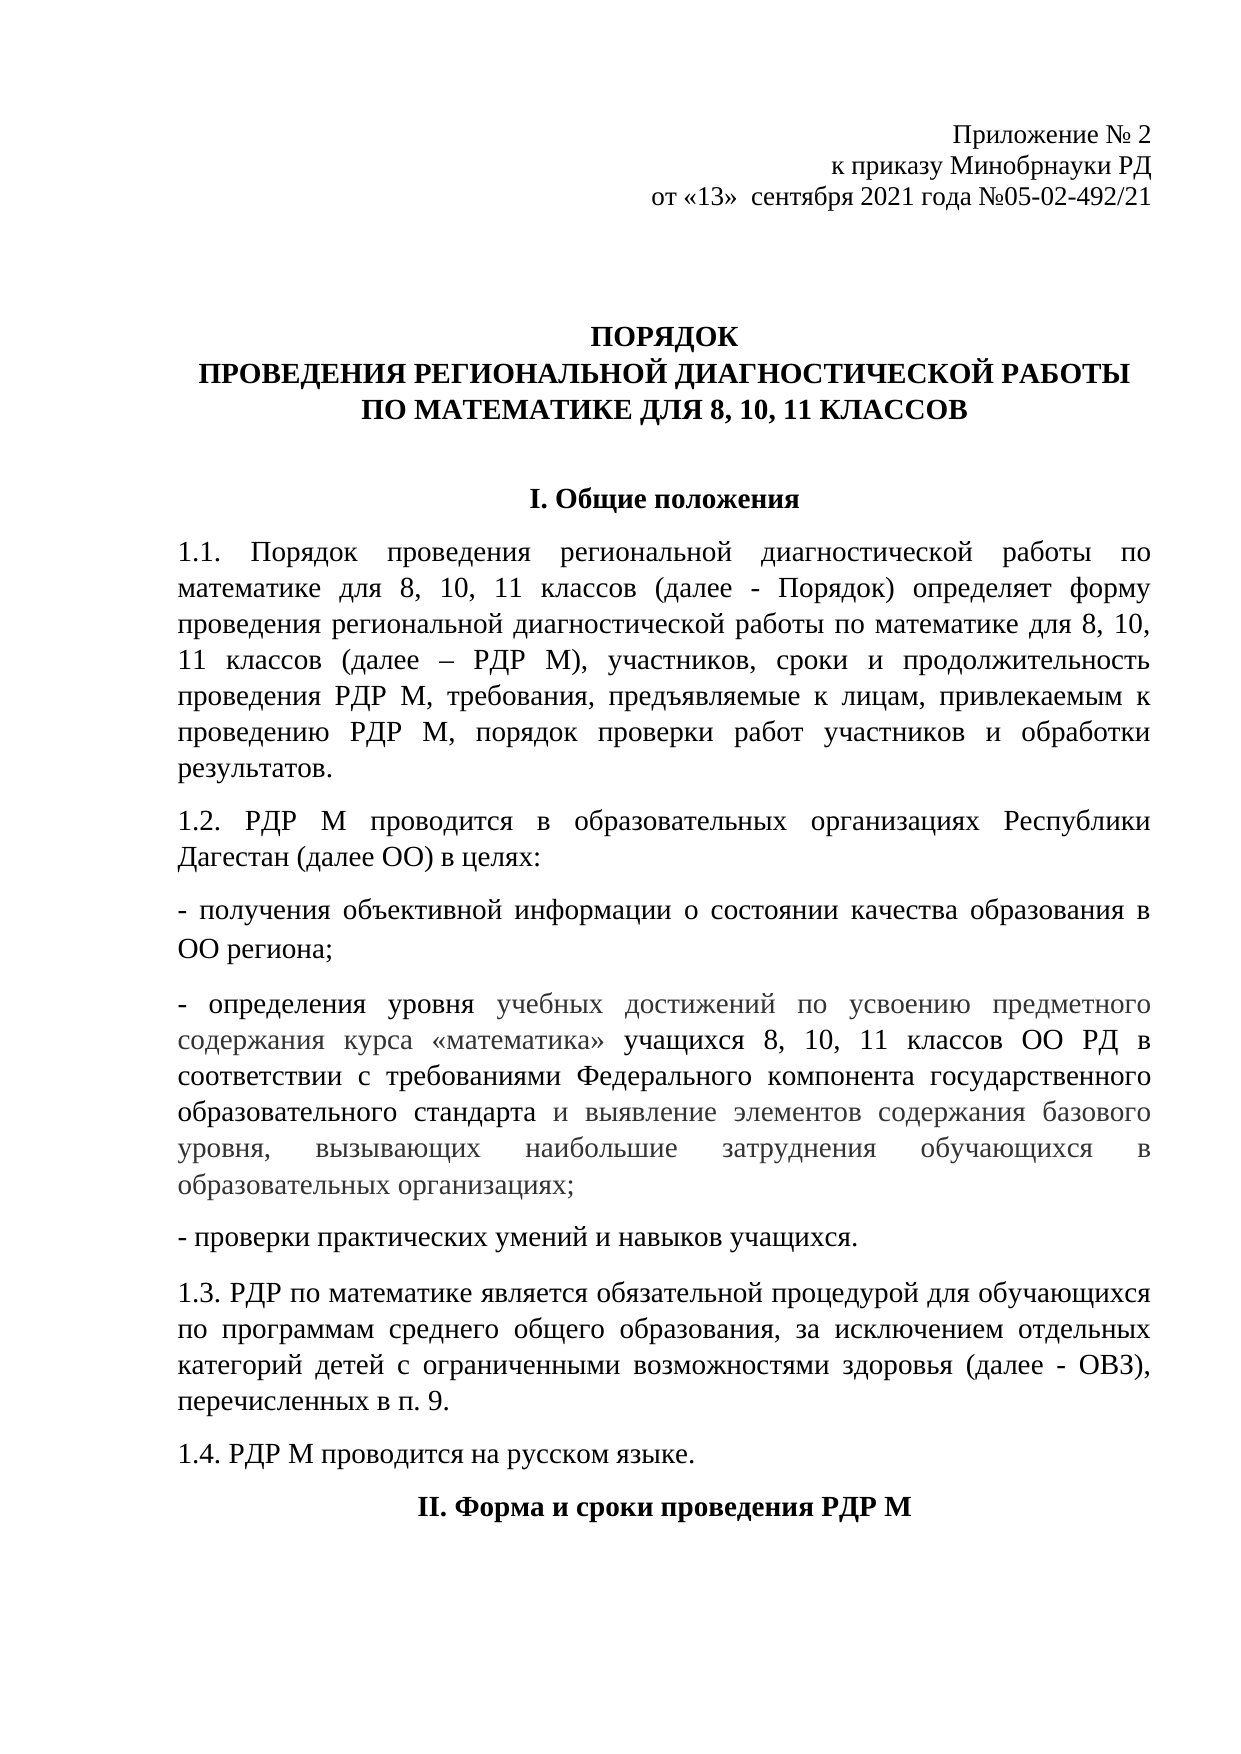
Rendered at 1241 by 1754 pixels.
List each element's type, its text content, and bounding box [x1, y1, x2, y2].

text ПРОВЕДЕНИЯ РЕГИОНАЛЬНОЙ ДИАГНОСТИЧЕСКОЙ РАБОТЫ [177, 356, 1152, 389]
text - определения уровня учебных достижений по усвоению предметного содержания курса «математика» учащихся 8, 10, 11 классов ОО РД в соответствии с требованиями Федерального компонента государственного образовательного стандарта и выявление элементов содержания базового уровня, вызывающих наибольшие затруднения обучающихся в образовательных организациях; [177, 986, 1152, 1131]
text 1.3. РДР по математике является обязательной процедурой для обучающихся по программам среднего общего образования, за исключением отдельных категорий детей с ограниченными возможностями здоровья (далее - ОВЗ), перечисленных в п. 9. [177, 1275, 1152, 1417]
text ПОРЯДОК [177, 319, 1152, 353]
text - определения уровня учебных достижений по усвоению предметного содержания курса «математика» учащихся 8, 10, 11 классов ОО РД в соответствии с требованиями Федерального компонента государственного образовательного стандарта и выявление элементов содержания базового уровня, вызывающих наибольшие затруднения обучающихся в образовательных организациях; [177, 1164, 1152, 1200]
text 1.4. РДР М проводится на русском языке. [177, 1436, 1152, 1469]
text I. Общие положения [177, 481, 1152, 514]
text от «13» сентября 2021 года №05-02-492/21 [177, 180, 1152, 212]
text 1.2. РДР М проводится в образовательных организациях Республики Дагестан (далее ОО) в целях: [177, 803, 1152, 873]
text - получения объективной информации о состоянии качества образования в ОО региона; [177, 892, 1152, 964]
text - проверки практических умений и навыков учащихся. [177, 1219, 1152, 1253]
text к приказу Минобрнауки РД [177, 149, 1152, 180]
text ПО МАТЕМАТИКЕ ДЛЯ 8, 10, 11 КЛАССОВ [177, 392, 1152, 425]
text Приложение № 2 [177, 118, 1152, 149]
text II. Форма и сроки проведения РДР М [177, 1489, 1152, 1522]
text 1.1. Порядок проведения региональной диагностической работы по математике для 8, 10, 11 классов (далее - Порядок) определяет форму проведения региональной диагностической работы по математике для 8, 10, 11 классов (далее – РДР М), участников, сроки и продолжительность проведения РДР М, требования, предъявляемые к лицам, привлекаемым к проведению РДР М, порядок проверки работ участников и обработки результатов. [177, 534, 1152, 784]
